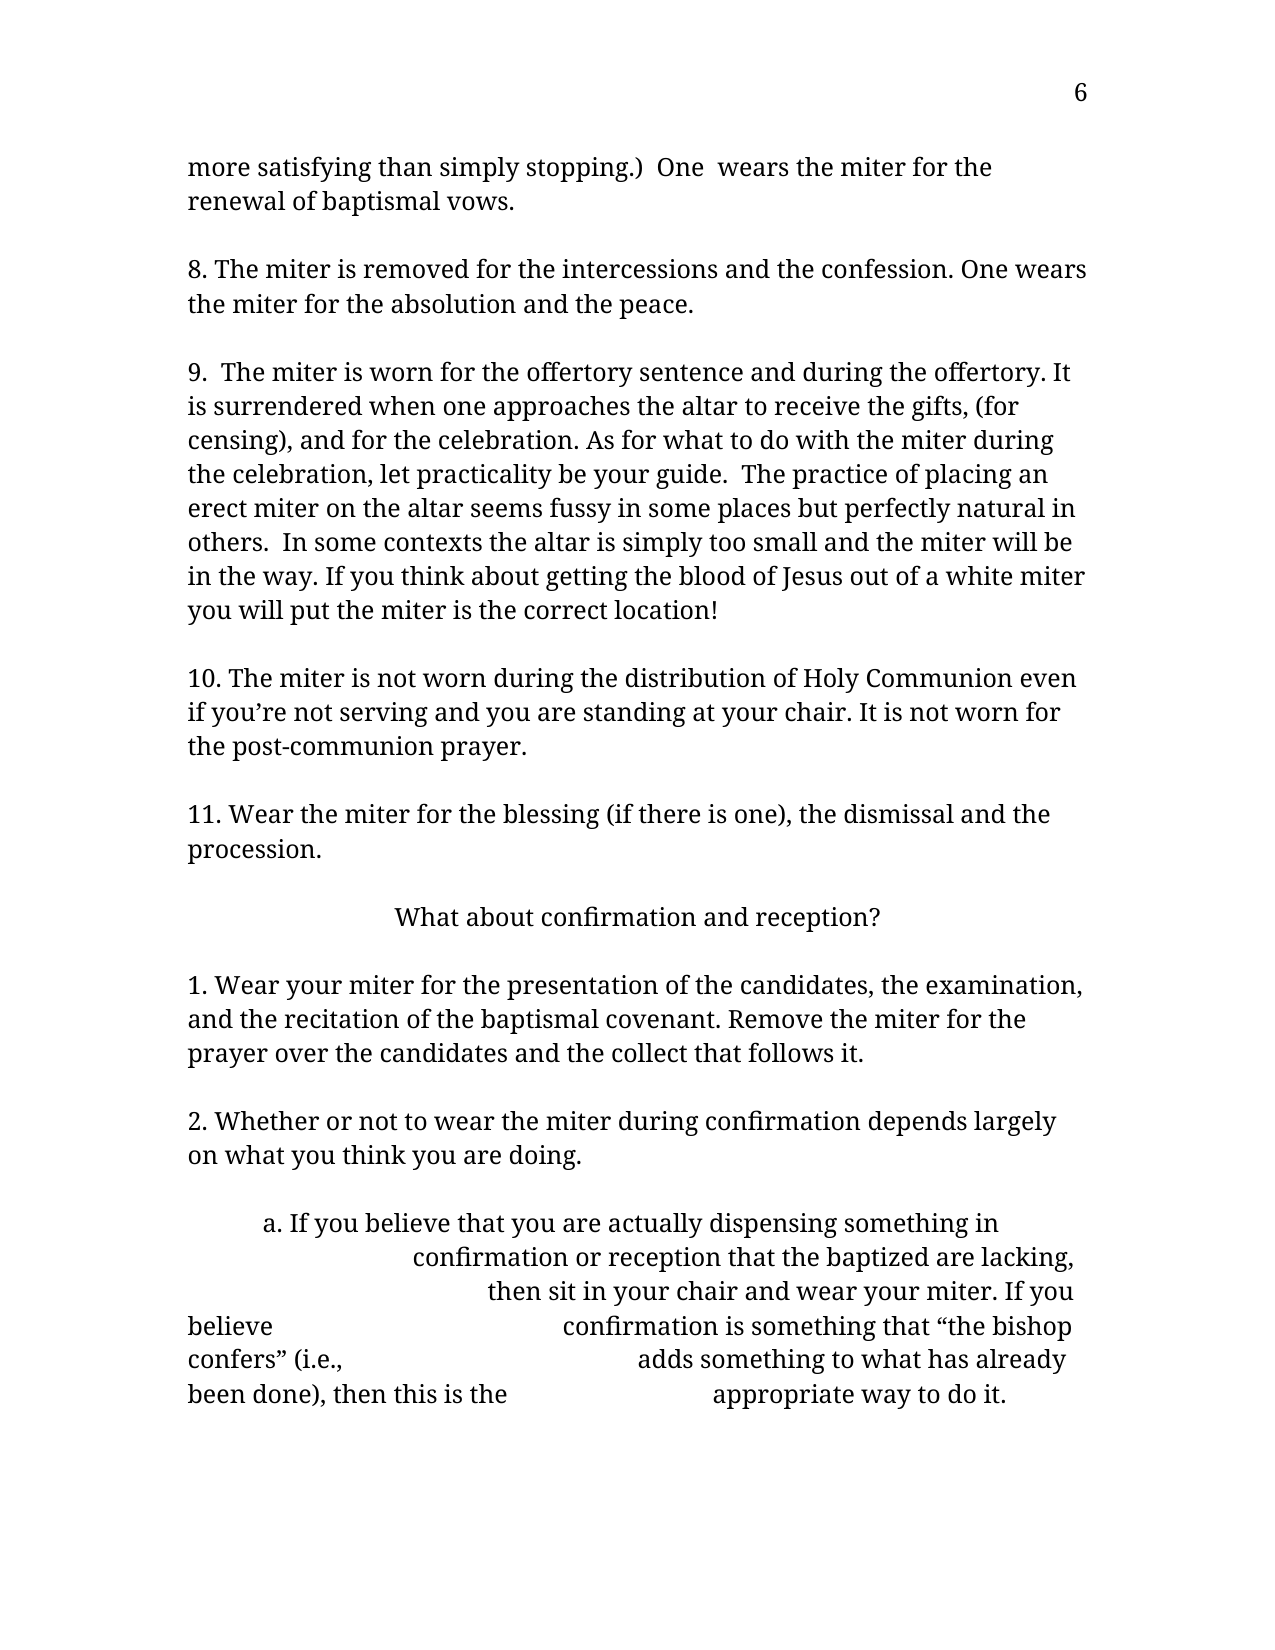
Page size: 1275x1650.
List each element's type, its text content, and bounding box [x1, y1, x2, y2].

text 2. Whether or not to wear the miter during confirmation depends largely on what you think you are doing. [187, 1104, 1087, 1172]
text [187, 150, 1087, 218]
text 8. The miter is removed for the intercessions and the confession. One wears the miter for the absolution and the peace. [187, 252, 1087, 320]
text 1. Wear your miter for the presentation of the candidates, the examination, and the recitation of the baptismal covenant. Remove the miter for the prayer over the candidates and the collect that follows it. [187, 967, 1087, 1070]
text 11. Wear the miter for the blessing (if there is one), the dismissal and the procession. [187, 797, 1087, 865]
text 9. The miter is worn for the offertory sentence and during the offertory. It is surrendered when one approaches the altar to receive the gifts, (for censing), and for the celebration. As for what to do with the miter during the celebration, let practicality be your guide. The practice of placing an erect miter on the altar seems fussy in some places but perfectly natural in others. In some contexts the altar is simply too small and the miter will be in the way. If you think about getting the blood of Jesus out of a white miter you will put the miter is the correct location! [187, 354, 1087, 627]
text What about confirmation and reception? [187, 899, 1087, 933]
text a. If you believe that you are actually dispensing something in confirmation or reception that the baptized are lacking, then sit in your chair and wear your miter. If you believe confirmation is something that “the bishop confers” (i.e., adds something to what has already been done), then this is the appropriate way to do it. [187, 1206, 1087, 1410]
text 10. The miter is not worn during the distribution of Holy Communion even if you’re not serving and you are standing at your chair. It is not worn for the post-communion prayer. [187, 661, 1087, 763]
